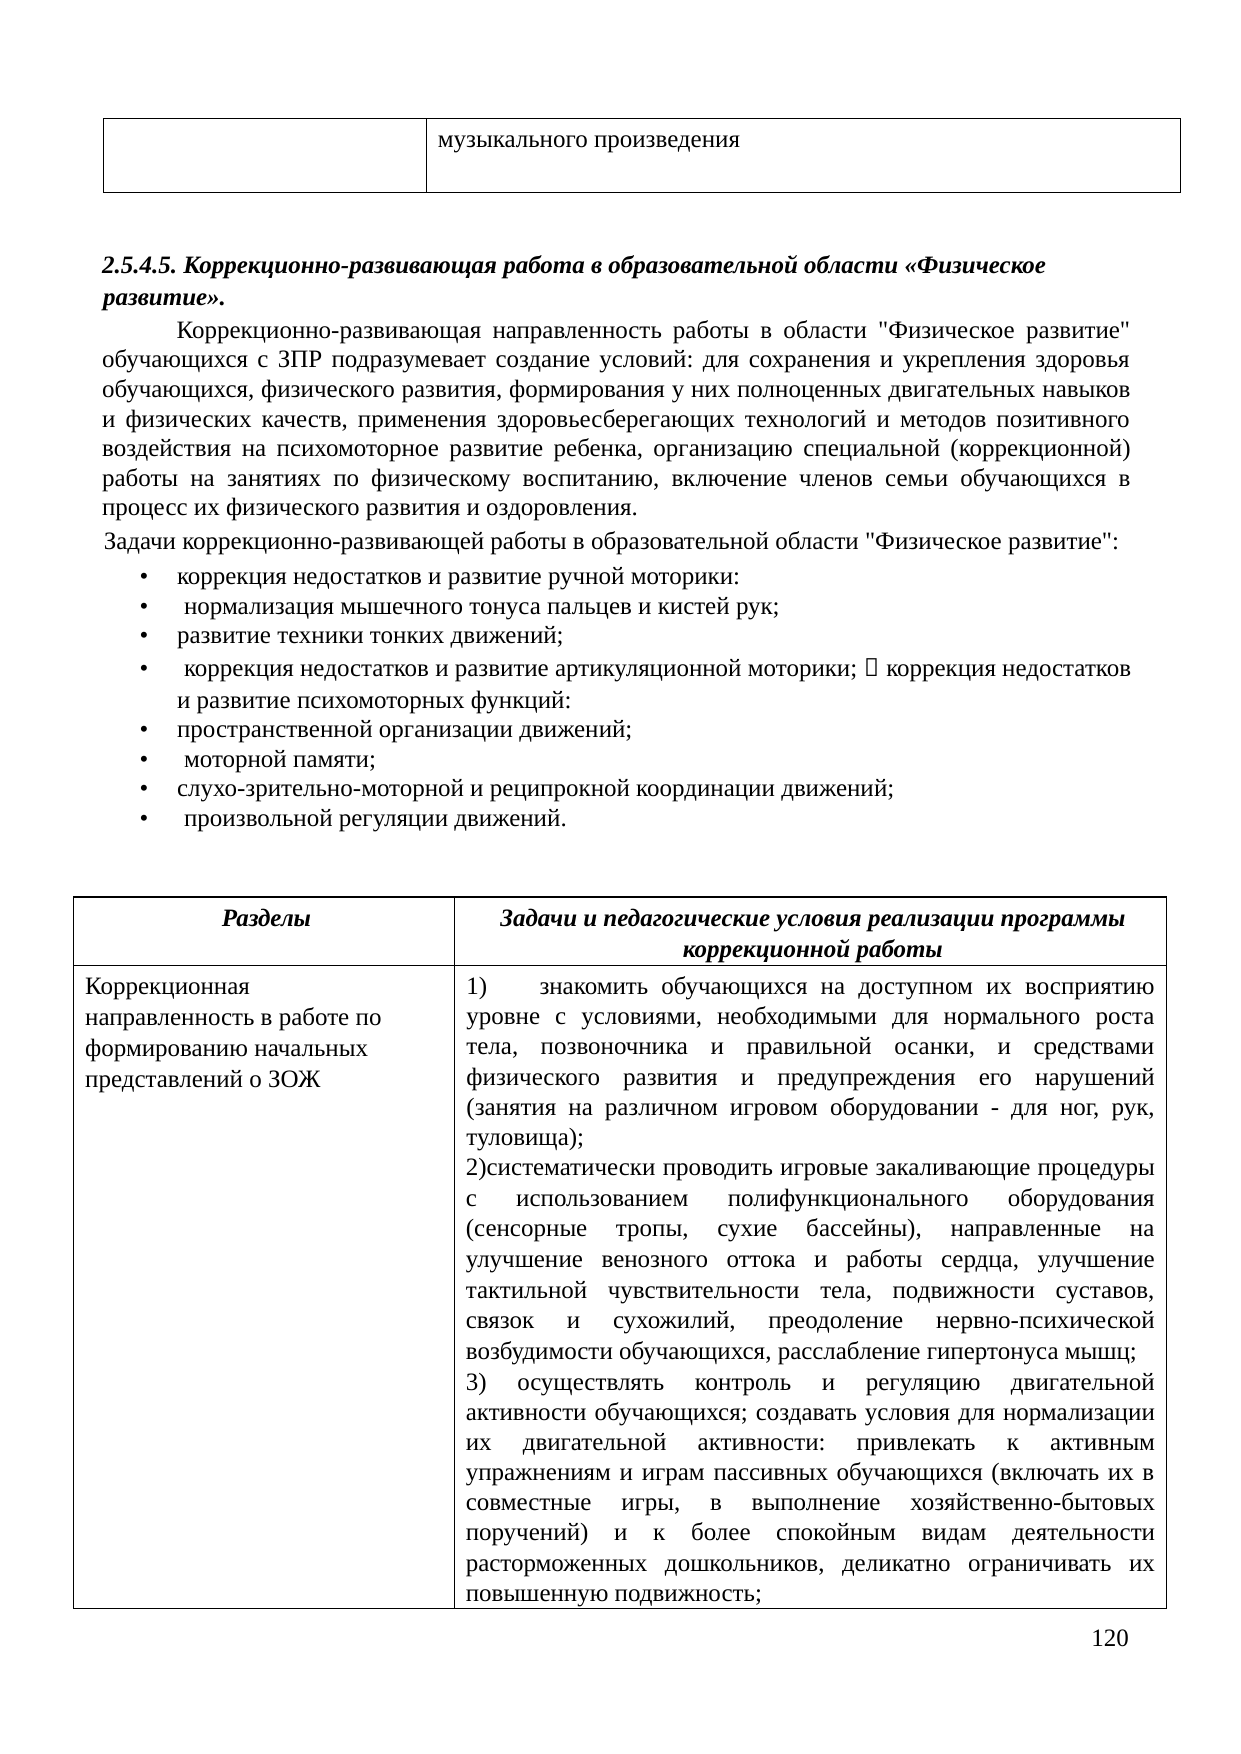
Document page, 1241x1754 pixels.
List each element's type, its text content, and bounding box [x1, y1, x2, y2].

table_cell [104, 119, 426, 192]
list произвольной регуляции движений. [139, 803, 1131, 832]
table_header Разделы [74, 898, 454, 965]
list нормализация мышечного тонуса пальцев и кистей рук; [139, 591, 1131, 619]
list пространственной организации движений; [139, 714, 1131, 743]
text 2.5.4.5. Коррекционно-развивающая работа в образовательной области «Физическое развитие». [102, 250, 1137, 311]
list моторной памяти; [139, 744, 1131, 773]
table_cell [455, 966, 1166, 1608]
text Задачи коррекционно-развивающей работы в образовательной области "Физическое развитие": [103, 526, 1131, 554]
list коррекция недостатков и развитие артикуляционной моторики;  коррекция недостатков и развитие психомоторных функций: [139, 650, 1131, 713]
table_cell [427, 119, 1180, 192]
list коррекция недостатков и развитие ручной моторики: [139, 561, 1131, 590]
text Коррекционно-развивающая направленность работы в области "Физическое развитие" обучающихся с ЗПР подразумевает создание условий: для сохранения и укрепления здоровья обучающихся, физического развития, формирования у них полноценных двигательных навыков и физических качеств, применения здоровьесберегающих технологий и методов позитивного воздействия на психомоторное развитие ребенка, организацию специальной (коррекционной) работы на занятиях по физическому воспитанию, включение членов семьи обучающихся в процесс их физического развития и оздоровления. [102, 315, 1131, 521]
list слухо-зрительно-моторной и реципрокной координации движений; [139, 773, 1131, 802]
table_header Задачи и педагогические условия реализации программы коррекционной работы [455, 898, 1166, 965]
list развитие техники тонких движений; [139, 620, 1131, 649]
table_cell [74, 966, 454, 1608]
